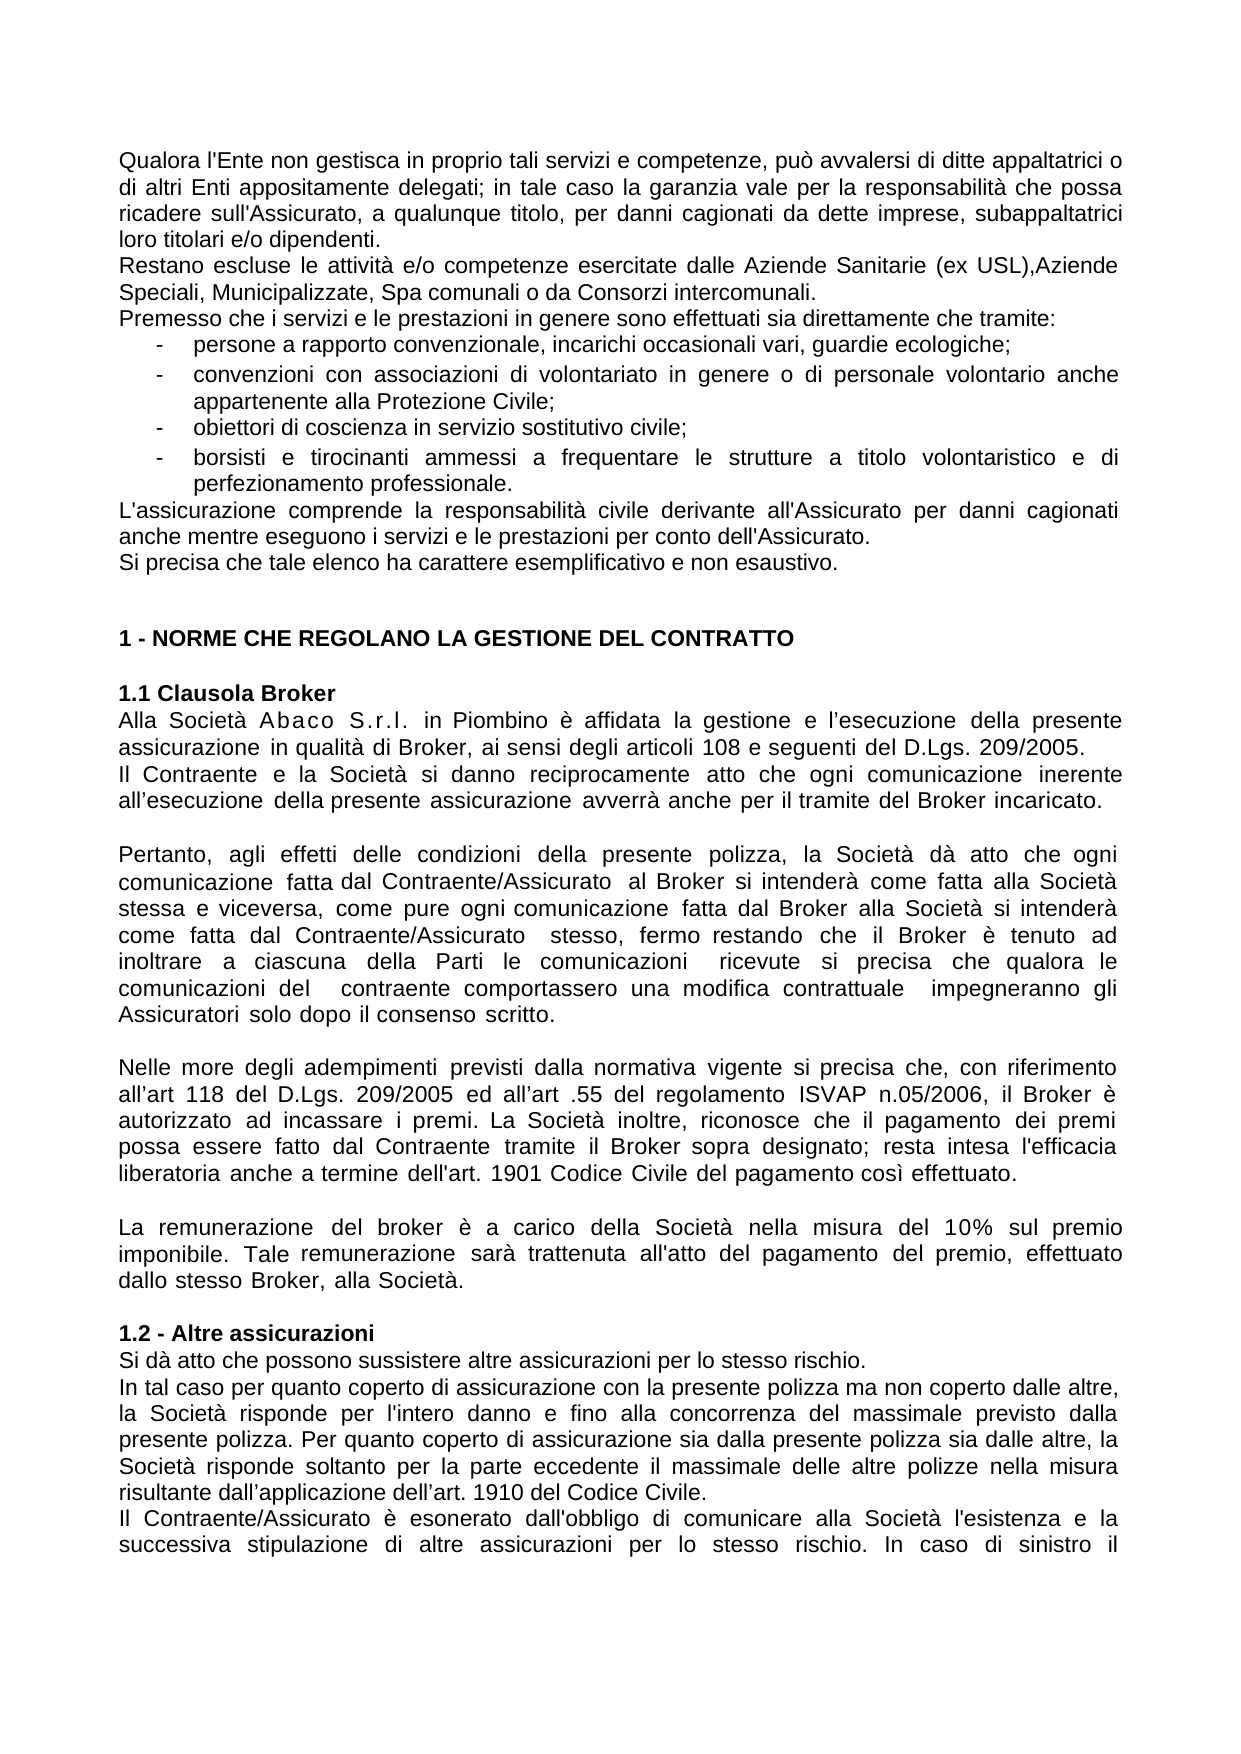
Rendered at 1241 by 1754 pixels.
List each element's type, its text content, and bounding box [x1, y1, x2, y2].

text Alla Società Abaco S.r.l. in Piombino è affidata la gestione e l’esecuzione della presente assicurazione in qualità di Broker, ai sensi degli articoli 108 e seguenti del D.Lgs. 209/2005. [118, 707, 1123, 760]
list persone a rapporto convenzionale, incarichi occasionali vari, guardie ecologiche; [156, 331, 1123, 358]
text L'assicurazione comprende la responsabilità civile derivante all'Assicurato per danni cagionati anche mentre eseguono i servizi e le prestazioni per conto dell'Assicurato. [119, 497, 1119, 549]
text Pertanto, agli effetti delle condizioni della presente polizza, la Società dà atto che ogni comunicazione fatta dal Contraente/Assicurato al Broker si intenderà come fatta alla Società stessa e viceversa, come pure ogni comunicazione fatta dal Broker alla Società si intenderà come fatta dal Contraente/Assicurato stesso, fermo restando che il Broker è tenuto ad inoltrare a ciascuna della Parti le comunicazioni ricevute si precisa che qualora le comunicazioni del contraente comportassero una modifica contrattuale impegneranno gli Assicuratori solo dopo il consenso scritto. [118, 840, 1117, 1027]
list borsisti e tirocinanti ammessi a frequentare le strutture a titolo volontaristico e di perfezionamento professionale. [156, 444, 1119, 497]
text Si dà atto che possono sussistere altre assicurazioni per lo stesso rischio. [119, 1347, 1123, 1374]
list convenzioni con associazioni di volontariato in genere o di personale volontario anche appartenente alla Protezione Civile; [156, 361, 1119, 414]
list obiettori di coscienza in servizio sostitutivo civile; [156, 414, 1123, 440]
text 1 - NORME CHE REGOLANO LA GESTIONE DEL CONTRATTO [119, 625, 1123, 652]
text Si precisa che tale elenco ha carattere esemplificativo e non esaustivo. [119, 549, 1123, 576]
text Restano escluse le attività e/o competenze esercitate dalle Aziende Sanitarie (ex USL),Aziende Speciali, Municipalizzate, Spa comunali o da Consorzi intercomunali. [119, 252, 1119, 305]
text 1.2 - Altre assicurazioni [119, 1320, 1123, 1347]
text Nelle more degli adempimenti previsti dalla normativa vigente si precisa che, con riferimento all’art 118 del D.Lgs. 209/2005 ed all’art .55 del regolamento ISVAP n.05/2006, il Broker è autorizzato ad incassare i premi. La Società inoltre, riconosce che il pagamento dei premi possa essere fatto dal Contraente tramite il Broker sopra designato; resta intesa l'efficacia liberatoria anche a termine dell'art. 1901 Codice Civile del pagamento così effettuato. [118, 1054, 1117, 1186]
text Il Contraente e la Società si danno reciprocamente atto che ogni comunicazione inerente all’esecuzione della presente assicurazione avverrà anche per il tramite del Broker incaricato. [118, 761, 1123, 814]
text Premesso che i servizi e le prestazioni in genere sono effettuati sia direttamente che tramite: [119, 305, 1119, 331]
text La remunerazione del broker è a carico della Società nella misura del 10% sul premio imponibile. Tale remunerazione sarà trattenuta all'atto del pagamento del premio, effettuato dallo stesso Broker, alla Società. [118, 1212, 1123, 1294]
text 1.1 Clausola Broker [118, 679, 1061, 706]
text Qualora l'Ente non gestisca in proprio tali servizi e competenze, può avvalersi di ditte appaltatrici o di altri Enti appositamente delegati; in tale caso la garanzia vale per la responsabilità che possa ricadere sull'Assicurato, a qualunque titolo, per danni cagionati da dette imprese, subappaltatrici loro titolari e/o dipendenti. [119, 147, 1123, 252]
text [119, 1506, 1119, 1558]
text In tal caso per quanto coperto di assicurazione con la presente polizza ma non coperto dalle altre, la Società risponde per l'intero danno e fino alla concorrenza del massimale previsto dalla presente polizza. Per quanto coperto di assicurazione sia dalla presente polizza sia dalle altre, la Società risponde soltanto per la parte eccedente il massimale delle altre polizze nella misura risultante dall’applicazione dell’art. 1910 del Codice Civile. [119, 1374, 1119, 1506]
